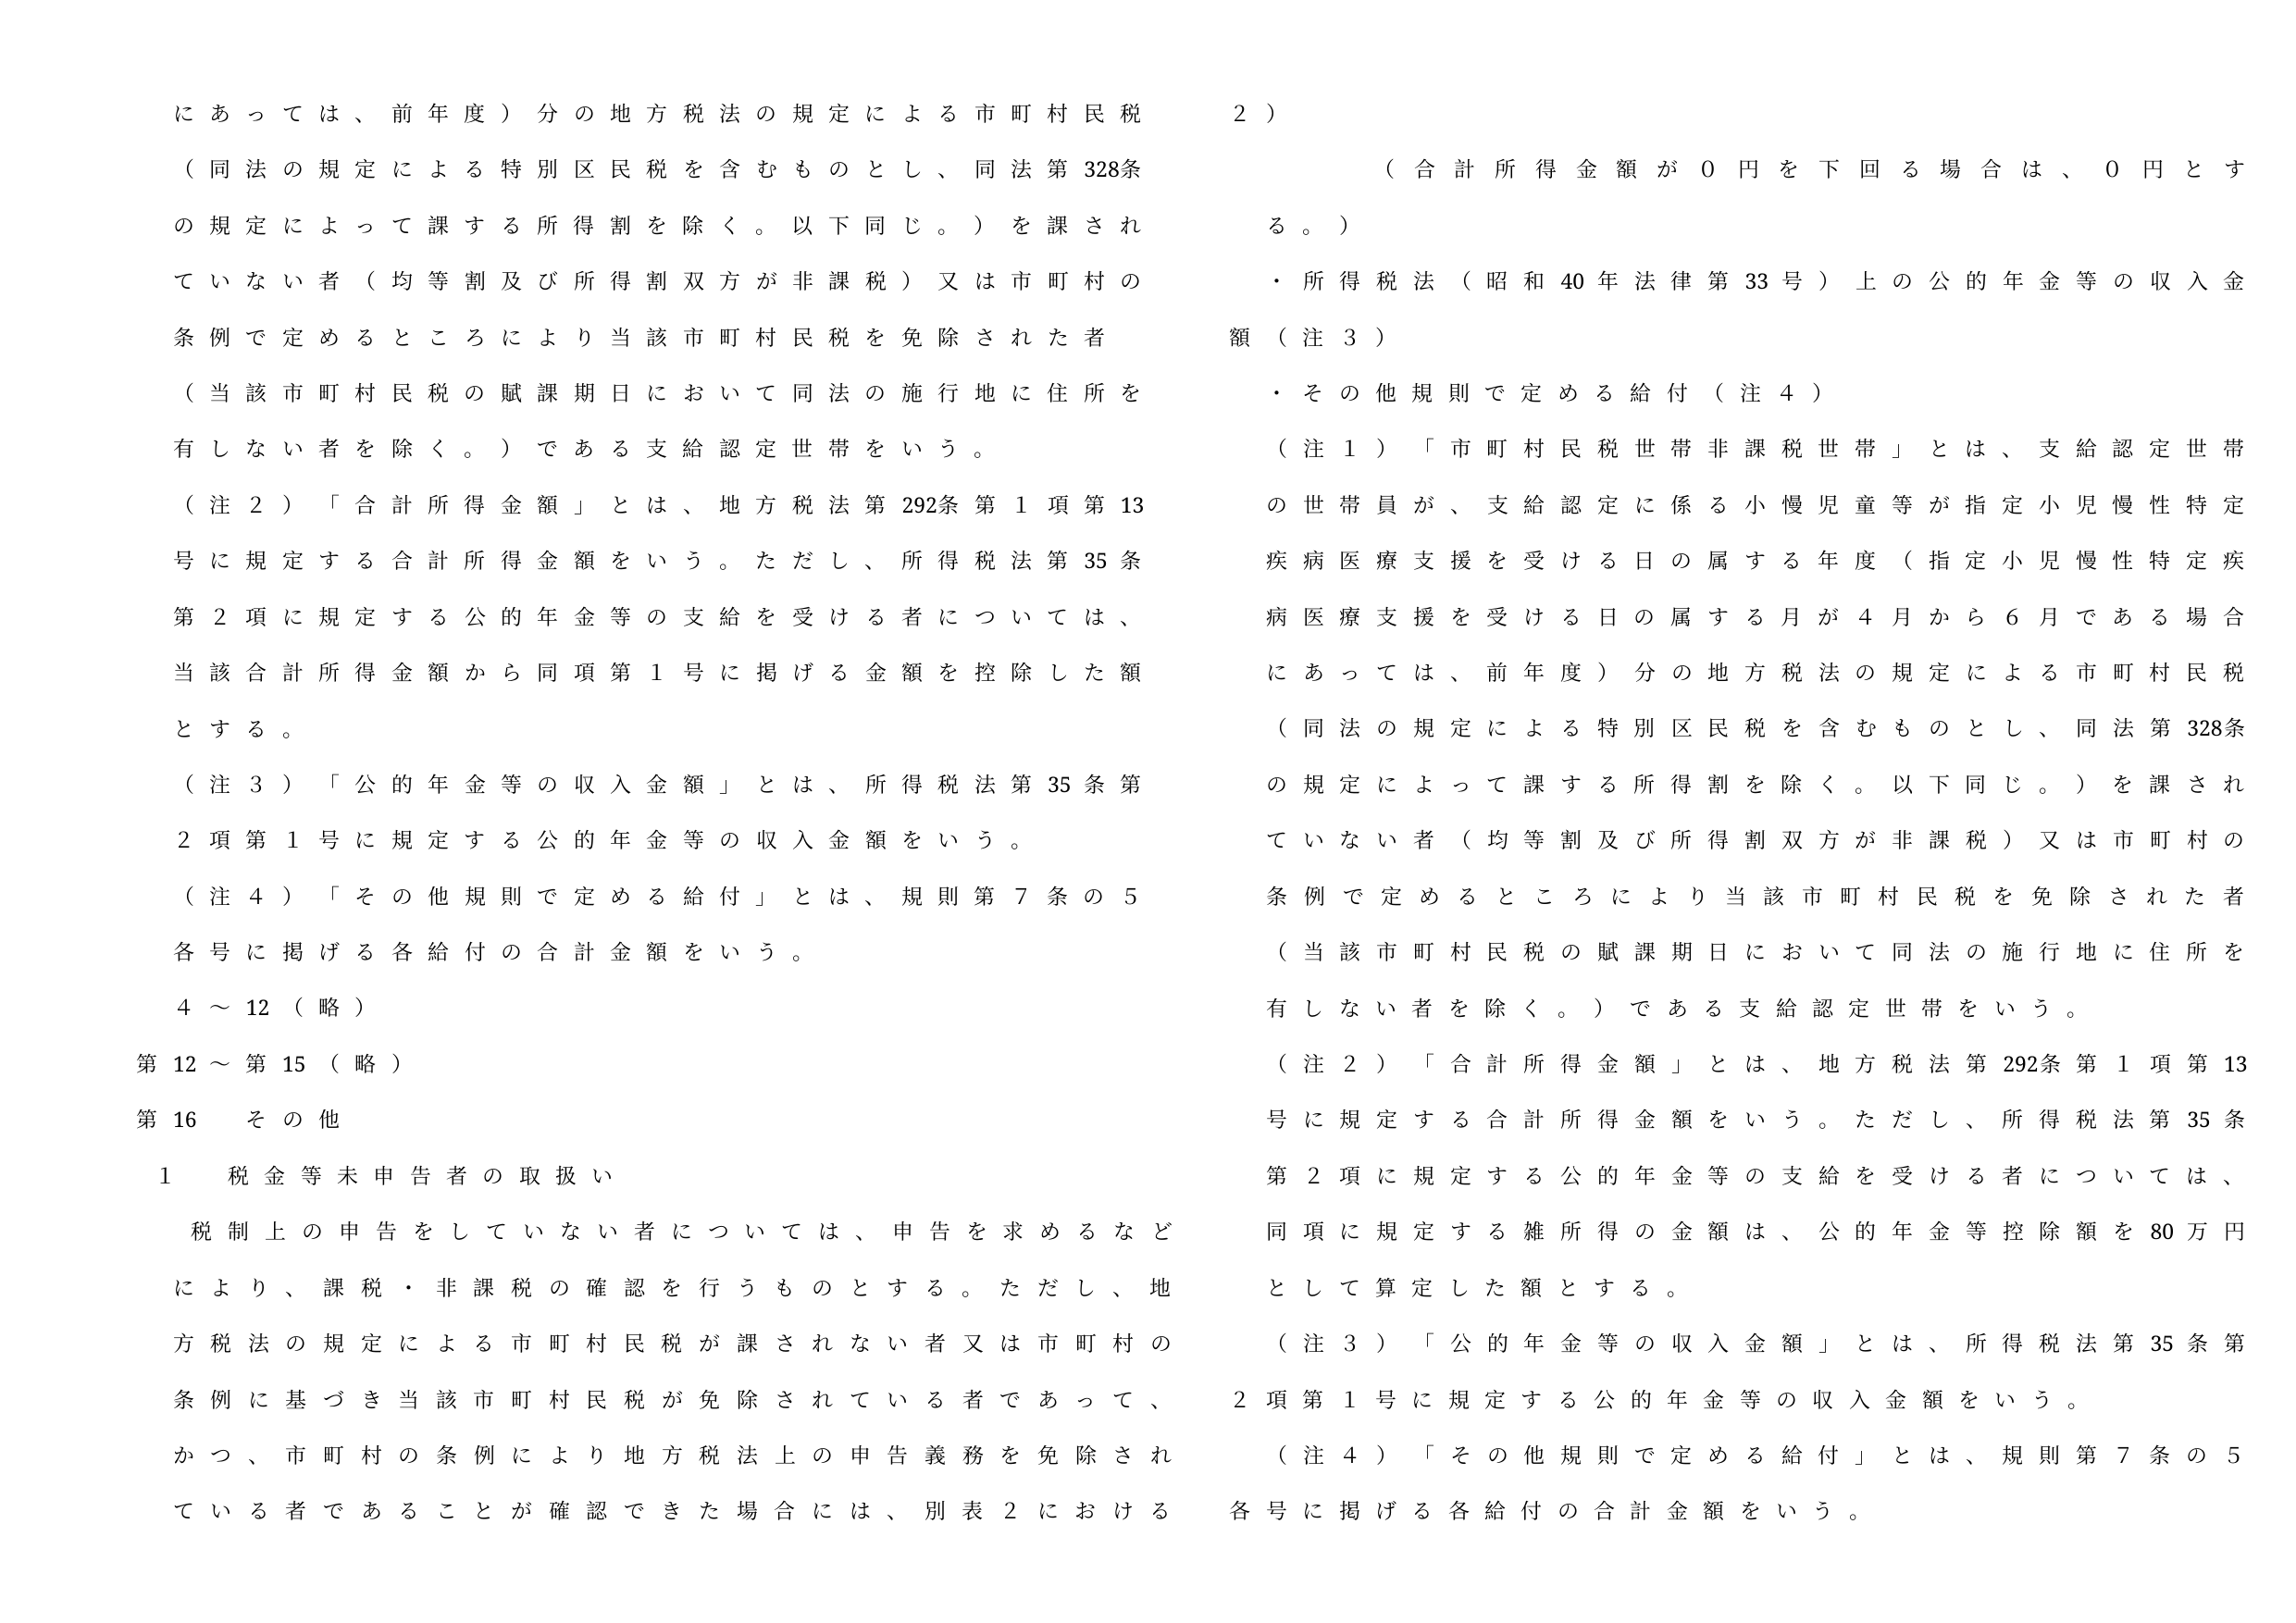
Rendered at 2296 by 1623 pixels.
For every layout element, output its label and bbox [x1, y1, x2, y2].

table_cell [1198, 84, 2270, 1538]
table_cell [118, 84, 1198, 1538]
